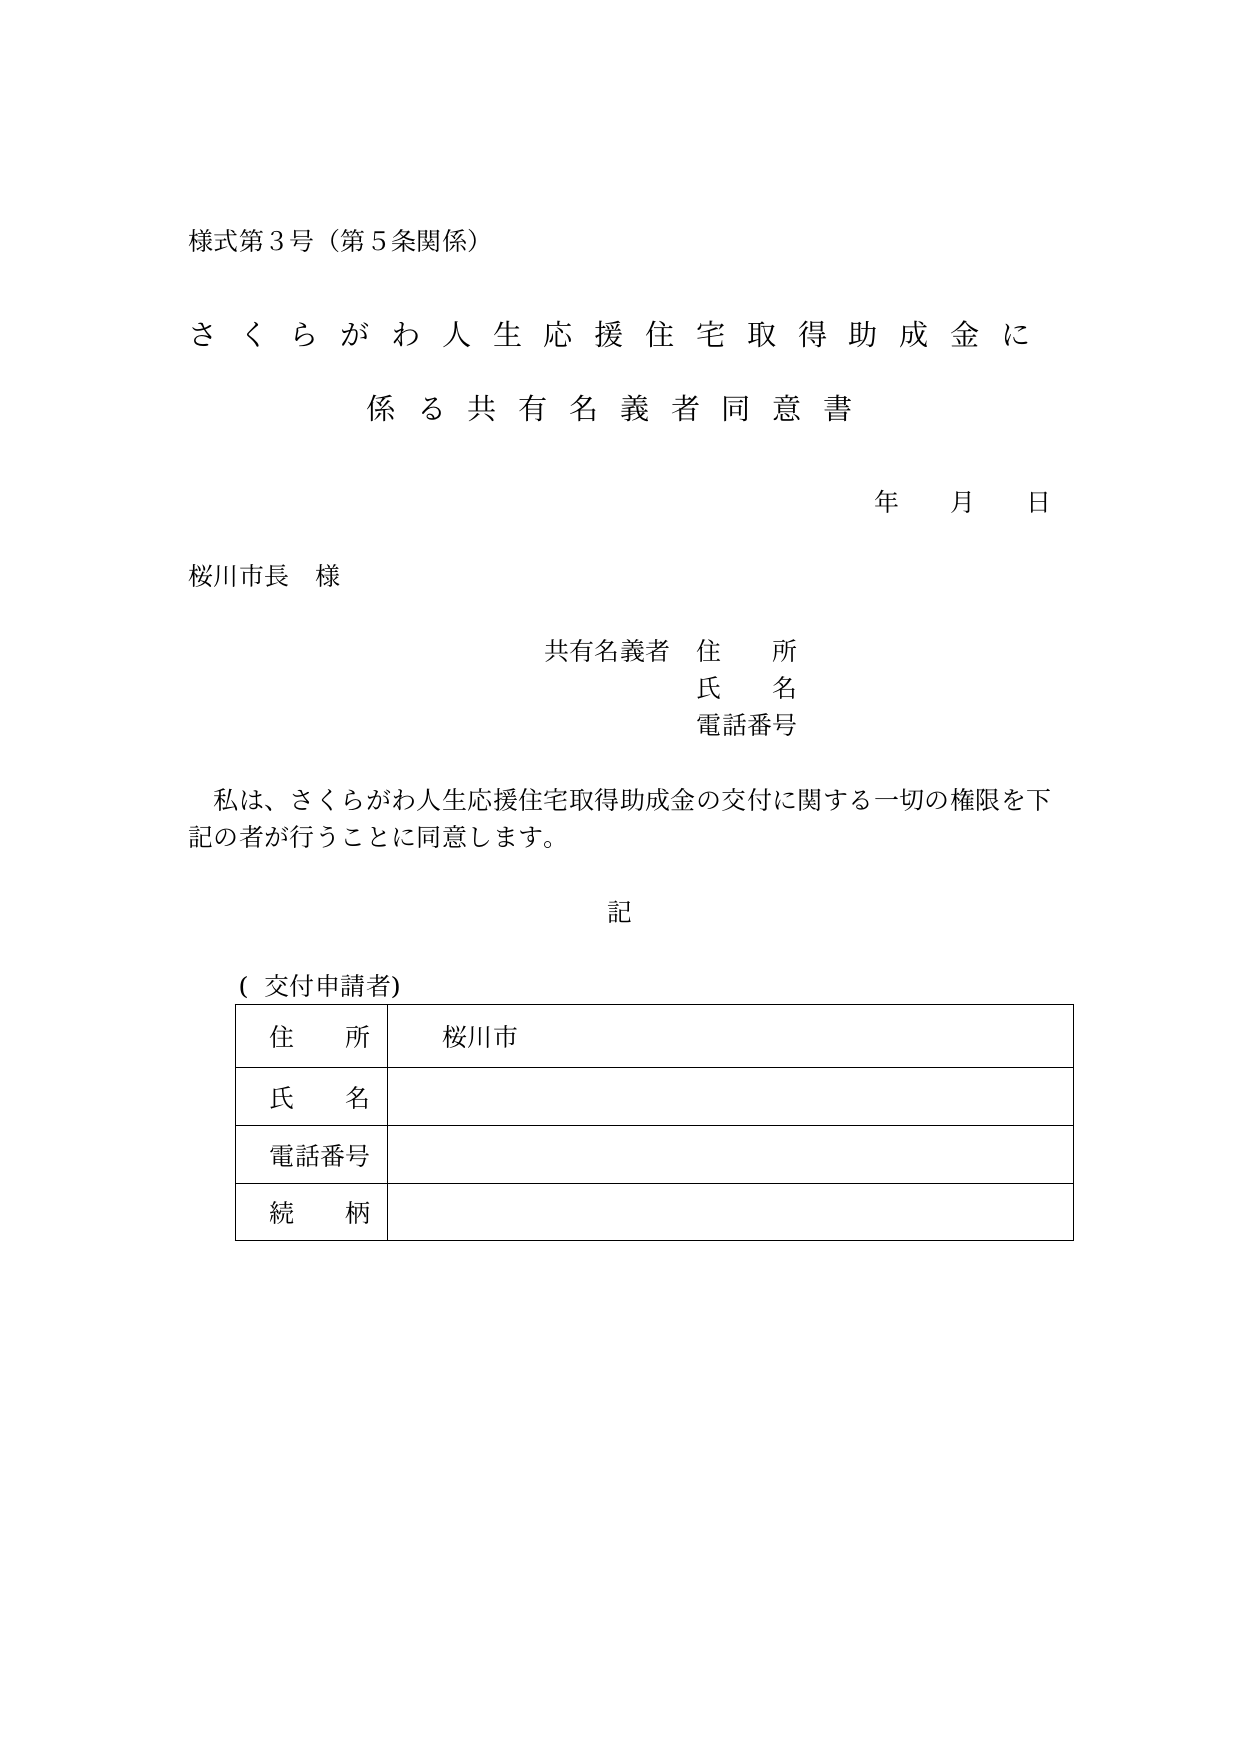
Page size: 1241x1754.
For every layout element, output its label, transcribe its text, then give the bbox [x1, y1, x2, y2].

text 桜川市長 様 [188, 556, 1052, 593]
text 様式第３号（第５条関係） [188, 221, 1052, 258]
table_cell [388, 1068, 1073, 1125]
table_header 桜川市 [388, 1005, 1073, 1067]
text 共有名義者 住 所 [188, 631, 1052, 668]
table_cell 続 柄 [236, 1184, 387, 1239]
text 私は、さくらがわ人生応援住宅取得助成金の交付に関する一切の権限を下記の者が行うことに同意します。 [188, 780, 1052, 854]
table_header 住 所 [236, 1005, 387, 1067]
text (交付申請者) [188, 966, 1052, 1004]
text 氏 名 [188, 668, 1052, 705]
table_cell [388, 1126, 1073, 1183]
table_cell 電話番号 [236, 1126, 387, 1183]
table_cell [388, 1184, 1073, 1239]
text 年 月 日 [188, 482, 1052, 519]
text 電話番号 [188, 705, 1052, 743]
text 記 [188, 892, 1052, 929]
text さくらがわ人生応援住宅取得助成金に係る共有名義者同意書 [188, 295, 1052, 444]
table_cell 氏 名 [236, 1068, 387, 1125]
